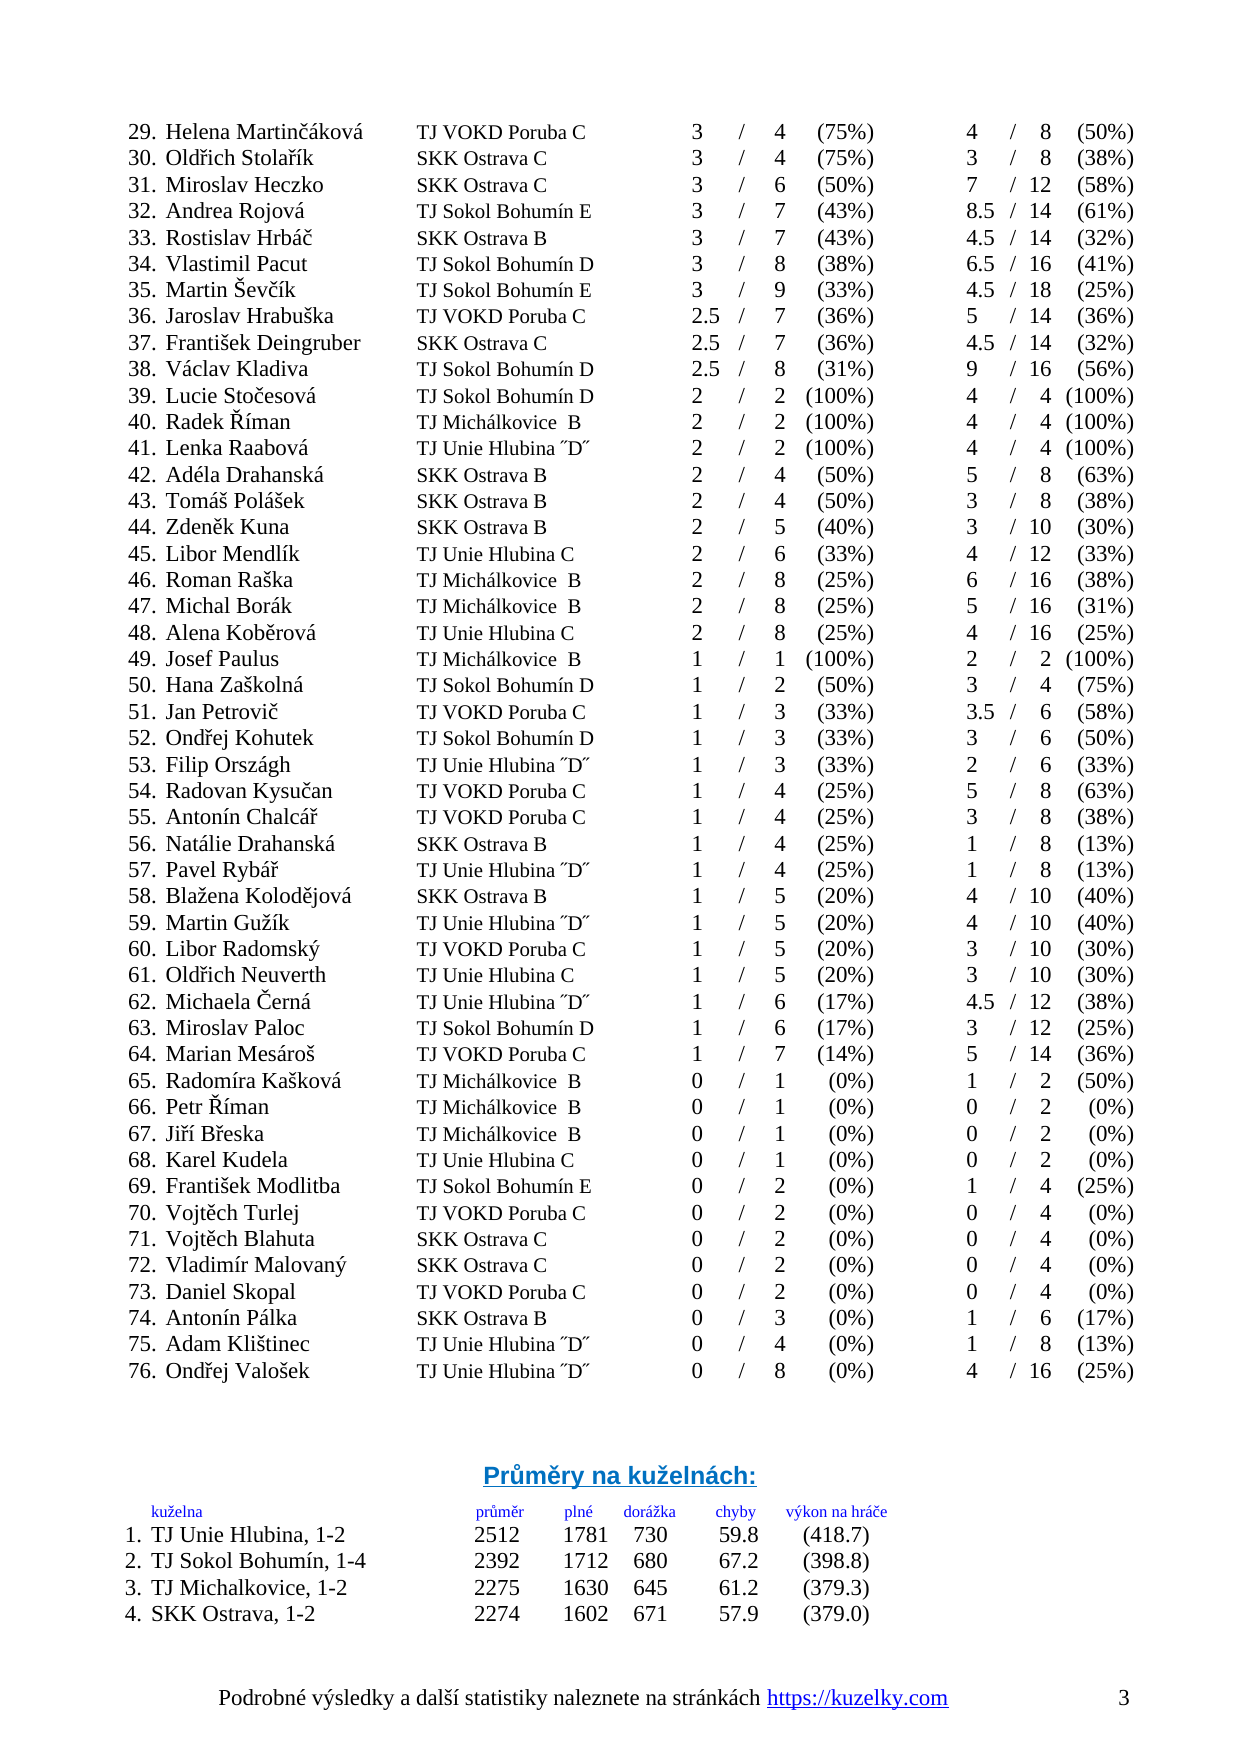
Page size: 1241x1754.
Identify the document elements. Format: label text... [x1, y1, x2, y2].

text 62. Michaela Černá TJ Unie Hlubina ˝D˝ 1 / 6 (17%) 4.5 / 12 (38%) [106, 988, 1134, 1014]
text 72. Vladimír Malovaný SKK Ostrava C 0 / 2 (0%) 0 / 4 (0%) [106, 1251, 1134, 1278]
text 63. Miroslav Paloc TJ Sokol Bohumín D 1 / 6 (17%) 3 / 12 (25%) [106, 1014, 1134, 1041]
text 52. Ondřej Kohutek TJ Sokol Bohumín D 1 / 3 (33%) 3 / 6 (50%) [106, 724, 1134, 751]
text 37. František Deingruber SKK Ostrava C 2.5 / 7 (36%) 4.5 / 14 (32%) [106, 329, 1134, 355]
text 29. Helena Martinčáková TJ VOKD Poruba C 3 / 4 (75%) 4 / 8 (50%) [106, 118, 1134, 144]
text 55. Antonín Chalcář TJ VOKD Poruba C 1 / 4 (25%) 3 / 8 (38%) [106, 803, 1134, 830]
text 48. Alena Koběrová TJ Unie Hlubina C 2 / 8 (25%) 4 / 16 (25%) [106, 619, 1134, 645]
text 2. TJ Sokol Bohumín, 1-4 2392 1712 680 67.2 (398.8) [106, 1548, 1134, 1574]
text 76. Ondřej Valošek TJ Unie Hlubina ˝D˝ 0 / 8 (0%) 4 / 16 (25%) [106, 1357, 1134, 1383]
text 1. TJ Unie Hlubina, 1-2 2512 1781 730 59.8 (418.7) [106, 1521, 1134, 1548]
text 64. Marian Mesároš TJ VOKD Poruba C 1 / 7 (14%) 5 / 14 (36%) [106, 1041, 1134, 1067]
text 43. Tomáš Polášek SKK Ostrava B 2 / 4 (50%) 3 / 8 (38%) [106, 487, 1134, 513]
text 51. Jan Petrovič TJ VOKD Poruba C 1 / 3 (33%) 3.5 / 6 (58%) [106, 698, 1134, 724]
text 68. Karel Kudela TJ Unie Hlubina C 0 / 1 (0%) 0 / 2 (0%) [106, 1146, 1134, 1172]
text 75. Adam Klištinec TJ Unie Hlubina ˝D˝ 0 / 4 (0%) 1 / 8 (13%) [106, 1330, 1134, 1357]
text 40. Radek Říman TJ Michálkovice B 2 / 2 (100%) 4 / 4 (100%) [106, 408, 1134, 434]
text 36. Jaroslav Hrabuška TJ VOKD Poruba C 2.5 / 7 (36%) 5 / 14 (36%) [106, 303, 1134, 329]
text 30. Oldřich Stolařík SKK Ostrava C 3 / 4 (75%) 3 / 8 (38%) [106, 144, 1134, 171]
text 70. Vojtěch Turlej TJ VOKD Poruba C 0 / 2 (0%) 0 / 4 (0%) [106, 1199, 1134, 1225]
text 65. Radomíra Kašková TJ Michálkovice B 0 / 1 (0%) 1 / 2 (50%) [106, 1067, 1134, 1093]
text 73. Daniel Skopal TJ VOKD Poruba C 0 / 2 (0%) 0 / 4 (0%) [106, 1278, 1134, 1304]
text 60. Libor Radomský TJ VOKD Poruba C 1 / 5 (20%) 3 / 10 (30%) [106, 935, 1134, 961]
text 32. Andrea Rojová TJ Sokol Bohumín E 3 / 7 (43%) 8.5 / 14 (61%) [106, 197, 1134, 223]
text 44. Zdeněk Kuna SKK Ostrava B 2 / 5 (40%) 3 / 10 (30%) [106, 513, 1134, 540]
text 59. Martin Gužík TJ Unie Hlubina ˝D˝ 1 / 5 (20%) 4 / 10 (40%) [106, 909, 1134, 935]
text 50. Hana Zaškolná TJ Sokol Bohumín D 1 / 2 (50%) 3 / 4 (75%) [106, 672, 1134, 698]
text 71. Vojtěch Blahuta SKK Ostrava C 0 / 2 (0%) 0 / 4 (0%) [106, 1225, 1134, 1251]
text 74. Antonín Pálka SKK Ostrava B 0 / 3 (0%) 1 / 6 (17%) [106, 1304, 1134, 1330]
text 39. Lucie Stočesová TJ Sokol Bohumín D 2 / 2 (100%) 4 / 4 (100%) [106, 382, 1134, 408]
text 56. Natálie Drahanská SKK Ostrava B 1 / 4 (25%) 1 / 8 (13%) [106, 830, 1134, 856]
text kuželna průměr plné dorážka chyby výkon na hráče [106, 1502, 1134, 1521]
text 35. Martin Ševčík TJ Sokol Bohumín E 3 / 9 (33%) 4.5 / 18 (25%) [106, 276, 1134, 303]
text 67. Jiří Břeska TJ Michálkovice B 0 / 1 (0%) 0 / 2 (0%) [106, 1119, 1134, 1146]
text 69. František Modlitba TJ Sokol Bohumín E 0 / 2 (0%) 1 / 4 (25%) [106, 1172, 1134, 1199]
text 42. Adéla Drahanská SKK Ostrava B 2 / 4 (50%) 5 / 8 (63%) [106, 461, 1134, 487]
text 58. Blažena Kolodějová SKK Ostrava B 1 / 5 (20%) 4 / 10 (40%) [106, 882, 1134, 909]
text 38. Václav Kladiva TJ Sokol Bohumín D 2.5 / 8 (31%) 9 / 16 (56%) [106, 355, 1134, 382]
text 46. Roman Raška TJ Michálkovice B 2 / 8 (25%) 6 / 16 (38%) [106, 566, 1134, 592]
text 61. Oldřich Neuverth TJ Unie Hlubina C 1 / 5 (20%) 3 / 10 (30%) [106, 961, 1134, 988]
text 53. Filip Országh TJ Unie Hlubina ˝D˝ 1 / 3 (33%) 2 / 6 (33%) [106, 751, 1134, 777]
text 47. Michal Borák TJ Michálkovice B 2 / 8 (25%) 5 / 16 (31%) [106, 592, 1134, 619]
text 33. Rostislav Hrbáč SKK Ostrava B 3 / 7 (43%) 4.5 / 14 (32%) [106, 223, 1134, 250]
text 66. Petr Říman TJ Michálkovice B 0 / 1 (0%) 0 / 2 (0%) [106, 1093, 1134, 1119]
text 41. Lenka Raabová TJ Unie Hlubina ˝D˝ 2 / 2 (100%) 4 / 4 (100%) [106, 434, 1134, 461]
text 57. Pavel Rybář TJ Unie Hlubina ˝D˝ 1 / 4 (25%) 1 / 8 (13%) [106, 856, 1134, 882]
text 49. Josef Paulus TJ Michálkovice B 1 / 1 (100%) 2 / 2 (100%) [106, 645, 1134, 672]
text 54. Radovan Kysučan TJ VOKD Poruba C 1 / 4 (25%) 5 / 8 (63%) [106, 777, 1134, 803]
text 3. TJ Michalkovice, 1-2 2275 1630 645 61.2 (379.3) [106, 1574, 1134, 1600]
text Průměry na kuželnách: [94, 1461, 1145, 1489]
text 45. Libor Mendlík TJ Unie Hlubina C 2 / 6 (33%) 4 / 12 (33%) [106, 540, 1134, 566]
text 4. SKK Ostrava, 1-2 2274 1602 671 57.9 (379.0) [106, 1600, 1134, 1627]
text 34. Vlastimil Pacut TJ Sokol Bohumín D 3 / 8 (38%) 6.5 / 16 (41%) [106, 250, 1134, 276]
text 31. Miroslav Heczko SKK Ostrava C 3 / 6 (50%) 7 / 12 (58%) [106, 171, 1134, 197]
